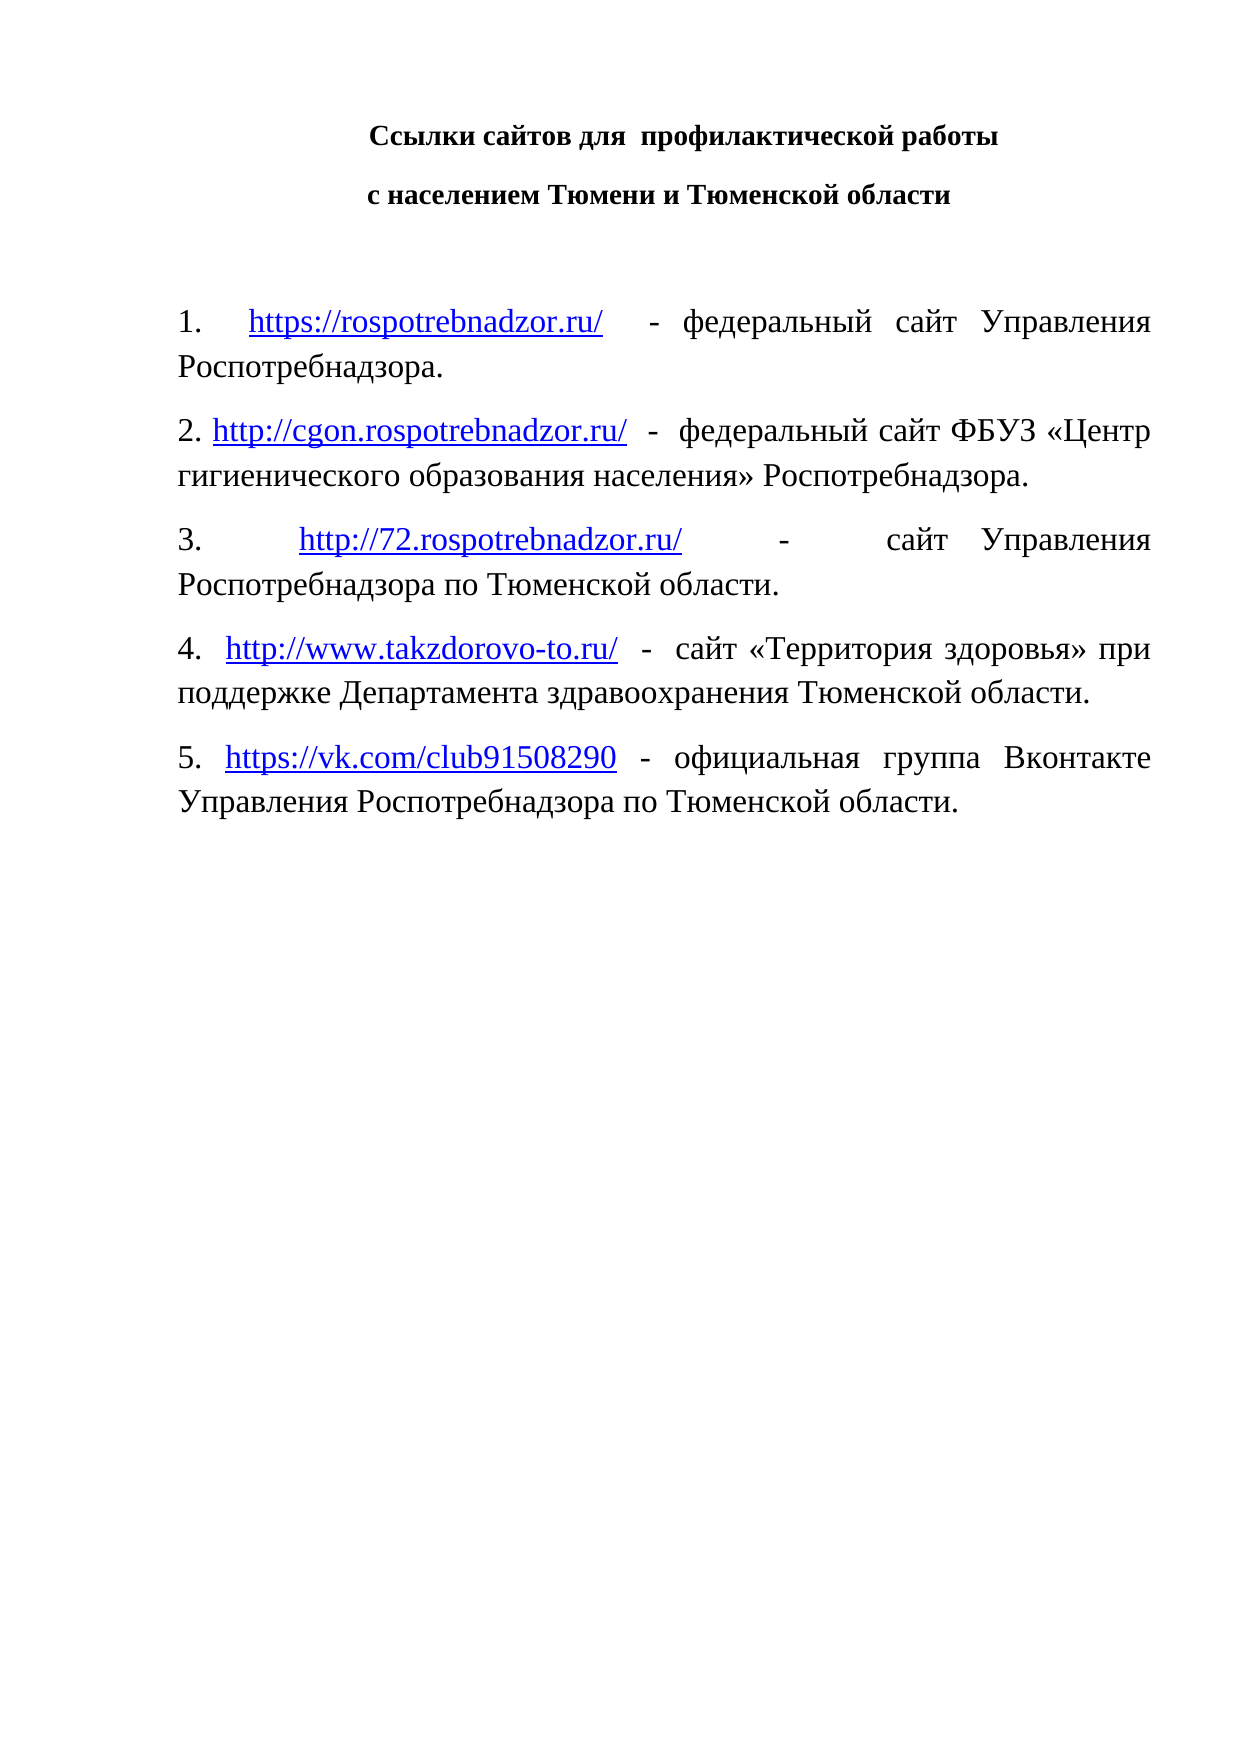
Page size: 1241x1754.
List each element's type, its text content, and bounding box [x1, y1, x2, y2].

text с населением Тюмени и Тюменской области [177, 177, 1152, 211]
text 1. https://rospotrebnadzor.ru/ - федеральный сайт Управления Роспотребнадзора. [177, 302, 1152, 384]
text 3. http://72.rospotrebnadzor.ru/ - сайт Управления Роспотребнадзора по Тюменской области. [177, 520, 1152, 602]
text 4. http://www.takzdorovo-to.ru/ - сайт «Территория здоровья» при поддержке Департамента здравоохранения Тюменской области. [177, 629, 1152, 711]
text 2. http://cgon.rospotrebnadzor.ru/ - федеральный сайт ФБУЗ «Центр гигиенического образования населения» Роспотребнадзора. [177, 411, 1152, 493]
text 5. https://vk.com/club91508290 - официальная группа Вконтакте Управления Роспотребнадзора по Тюменской области. [177, 738, 1152, 820]
text Ссылки сайтов для профилактической работы [177, 118, 1152, 152]
